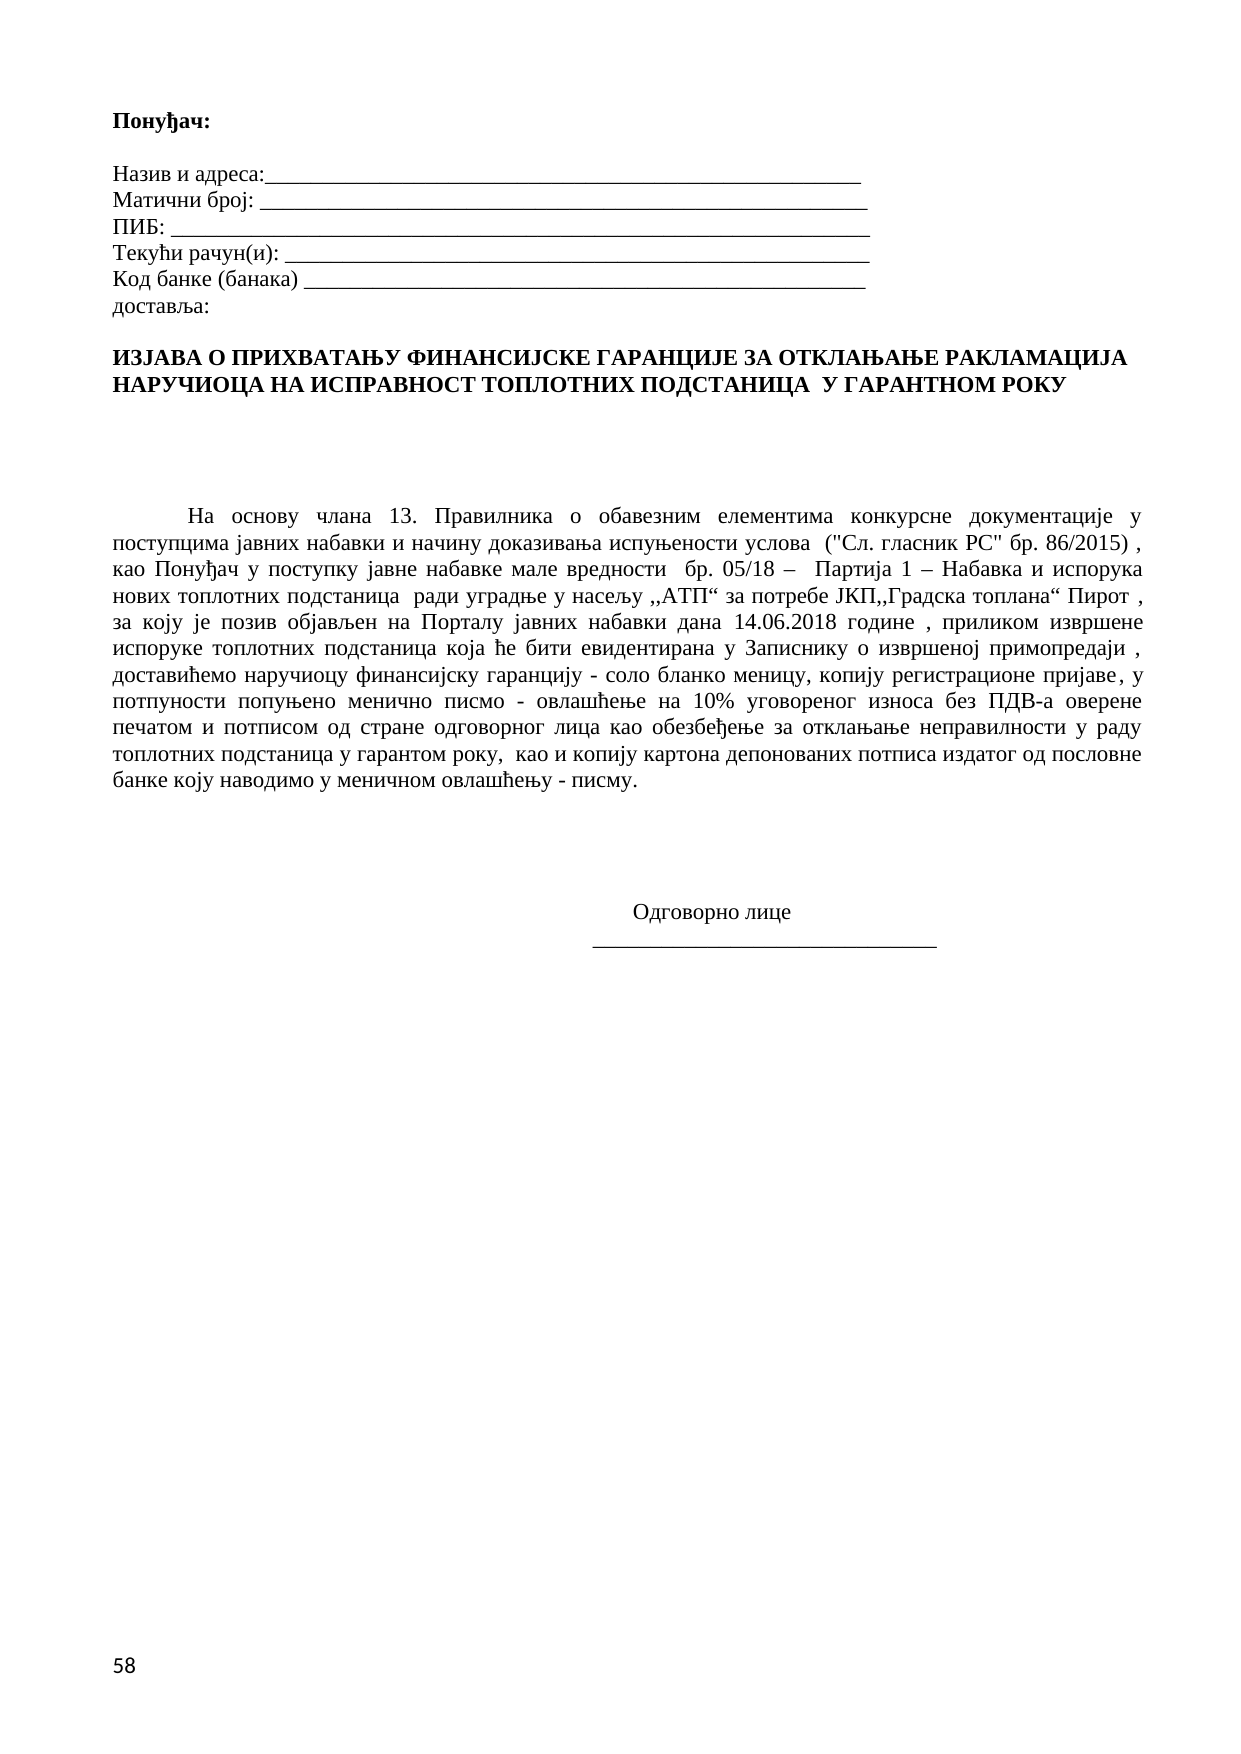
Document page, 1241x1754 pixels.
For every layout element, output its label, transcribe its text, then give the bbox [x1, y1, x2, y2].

text ИЗЈАВА О ПРИХВАТАЊУ ФИНАНСИЈСКЕ ГАРАНЦИЈЕ ЗА ОТКЛАЊАЊЕ РАКЛАМАЦИЈА НАРУЧИОЦА НА ИСПРАВНОСТ ТОПЛОТНИХ ПОДСТАНИЦА У ГАРАНТНОМ РОКУ [112, 344, 1143, 397]
text Текући рачун(и): ___________________________________________________ [112, 239, 1143, 265]
text На основу члана 13. Правилника о обавезним елементима конкурсне документације у поступцима јавних набавки и начину доказивања испуњености услова ("Сл. гласник РС" бр. 86/2015) , као Понуђач у поступку јавне набавке мале вредности бр. 05/18 – Партија 1 – Набавка и испорука нових топлотних подстаница ради уградње у насељу ,,АТП“ за потребе ЈКП,,Градска топлана“ Пирот , за коју је позив објављен на Порталу јавних набавки дана 14.06.2018 године , приликом извршене испоруке топлотних подстаница која ће бити евидентирана у Записнику о извршеној примопредаји , доставићемо наручиоцу финансијску гаранцију - соло бланко меницу, копију регистрационе пријаве, у потпуности попуњено менично писмо - овлашћење на 10% уговореног износа без ПДВ-а оверене печатом и потписом од стране одговорног лица као обезбеђење за отклањање неправилности у раду топлотних подстаница у гарантом року, као и копију картона депонованих потписа издатог од пословне банке коју наводимо у меничном овлашћењу - писму. [112, 503, 1143, 792]
text Назив и адреса:____________________________________________________ [112, 160, 1143, 186]
text Одговорно лице [112, 898, 1143, 924]
text Код банке (банака) _________________________________________________ [112, 265, 1143, 292]
text доставља: [112, 292, 1143, 318]
text Матични број: _____________________________________________________ [112, 186, 1143, 213]
text Понуђач: [112, 107, 1143, 134]
text ______________________________ [112, 924, 1143, 951]
text ПИБ: _____________________________________________________________ [112, 213, 1143, 239]
